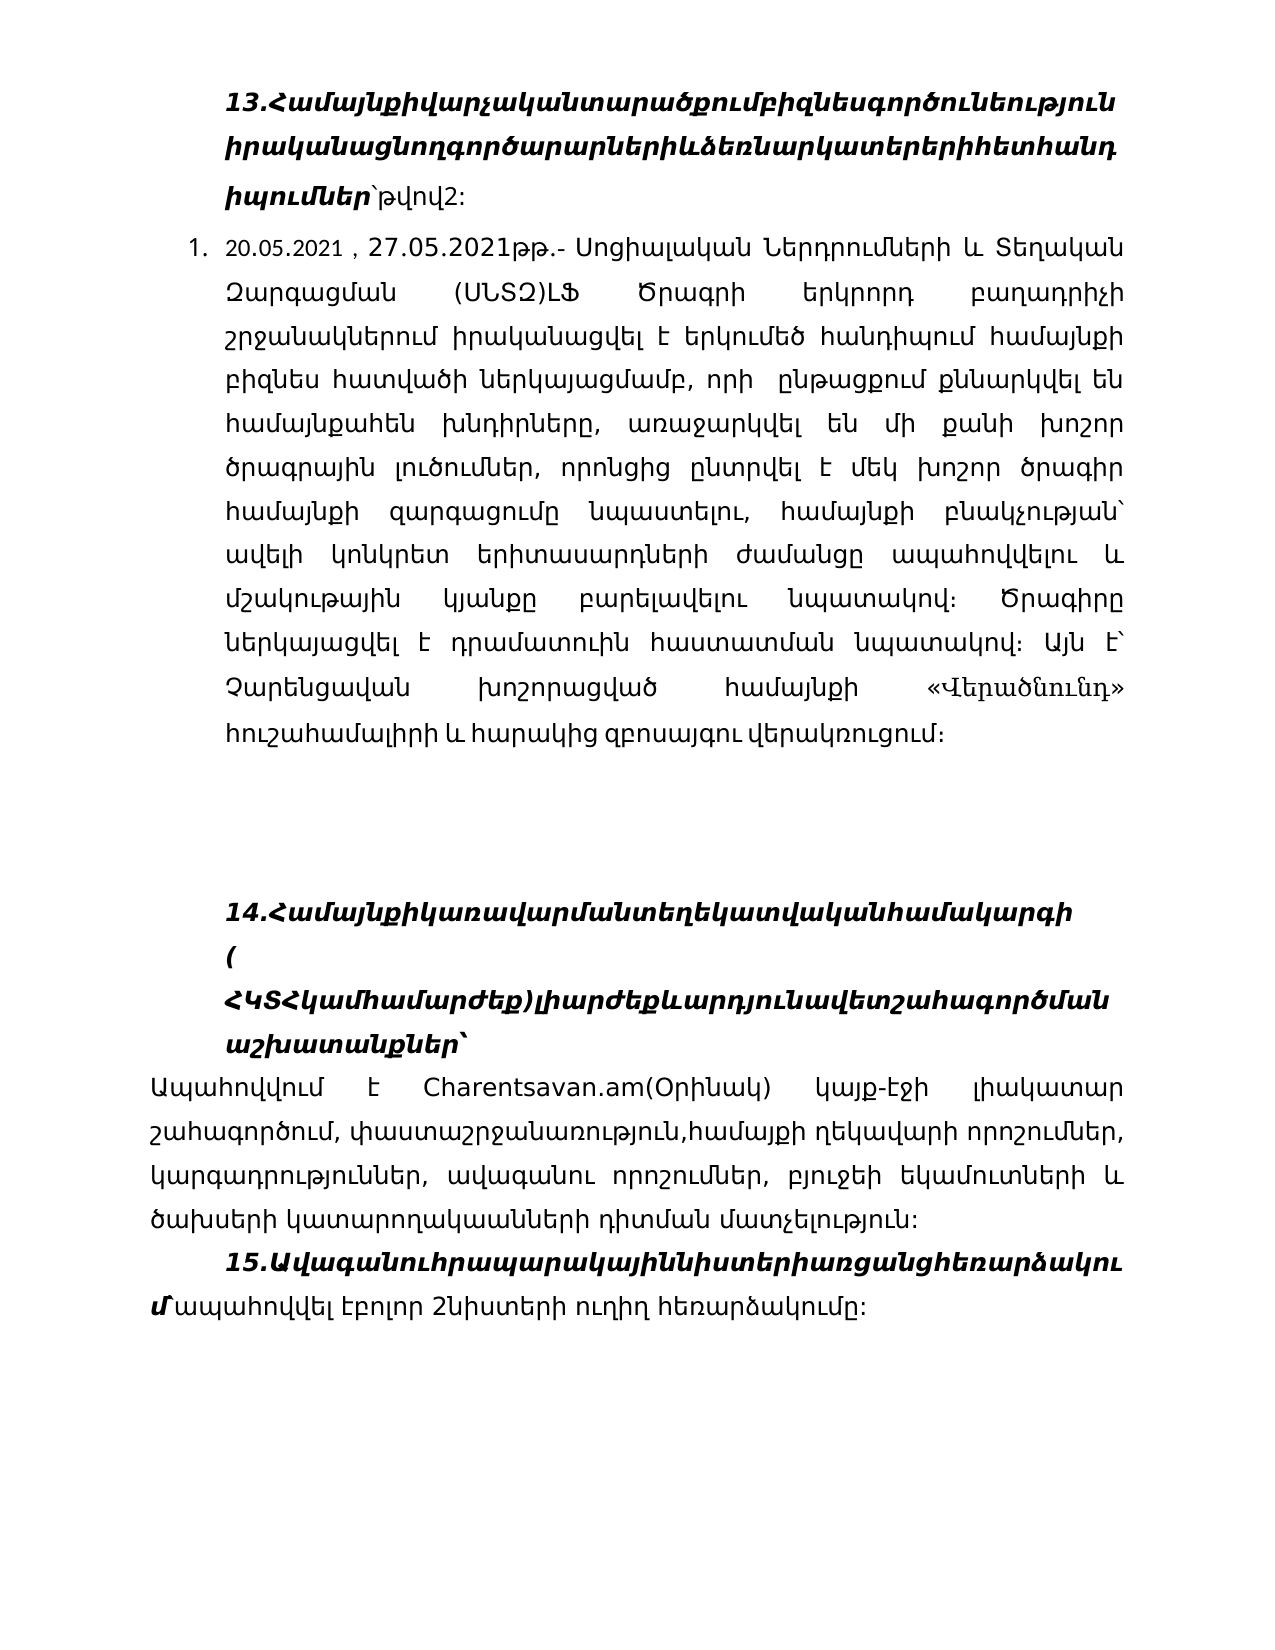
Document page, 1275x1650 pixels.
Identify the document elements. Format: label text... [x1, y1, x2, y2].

text 14.Համայնքիկառավարմանտեղեկատվականհամակարգի (ՀԿՏՀկամհամարժեք)լիարժեքևարդյունավետշահագործմանաշխատանքներ՝ [225, 899, 1125, 1059]
text 15.Ավագանուհրապարակայիննիստերիառցանցհեռարձակում՝ապահովվել էբոլոր 2նիստերի ուղիղ հեռարձակումը: [150, 1249, 1125, 1322]
text Ապահովվում է Charentsavan.am(Օրինակ) կայք-էջի լիակատար շահագործում, փաստաշրջանառություն,համայքի ղեկավարի որոշումներ, կարգադրություններ, ավագանու որոշումներ, բյուջեի եկամուտների և ծախսերի կատարողակաանների դիտման մատչելություն: [150, 1074, 1125, 1234]
list 20․05․2021 , 27․05․2021թթ․- Սոցիալական Ներդրումների և Տեղական Զարգացման (ՍՆՏԶ)ԼՖ Ծրագրի երկրորդ բաղադրիչի շրջանակներում իրականացվել է երկումեծ հանդիպում համայնքի բիզնես հատվածի ներկայացմամբ, որի ընթացքում քննարկվել են համայնքահեն խնդիրները, առաջարկվել են մի քանի խոշոր ծրագրային լուծումներ, որոնցից ընտրվել է մեկ խոշոր ծրագիր համայնքի զարգացումը նպաստելու, համայնքի բնակչության՝ ավելի կոնկրետ երիտասարդների ժամանցը ապահովվելու և մշակութային կյանքը բարելավելու նպատակով։ Ծրագիրը ներկայացվել է դրամատուին հաստատման նպատակով։ Այն է՝ Չարենցավան խոշորացված համայնքի «Վերածնունդ» հուշահամալիրի և հարակից զբոսայգու վերակռուցում։ [187, 229, 1125, 748]
text 13.Համայնքիվարչականտարածքումբիզնեսգործունեությունիրականացնողգործարարներիևձեռնարկատերերիհետհանդիպումներ՝թվով2: [225, 89, 1125, 213]
